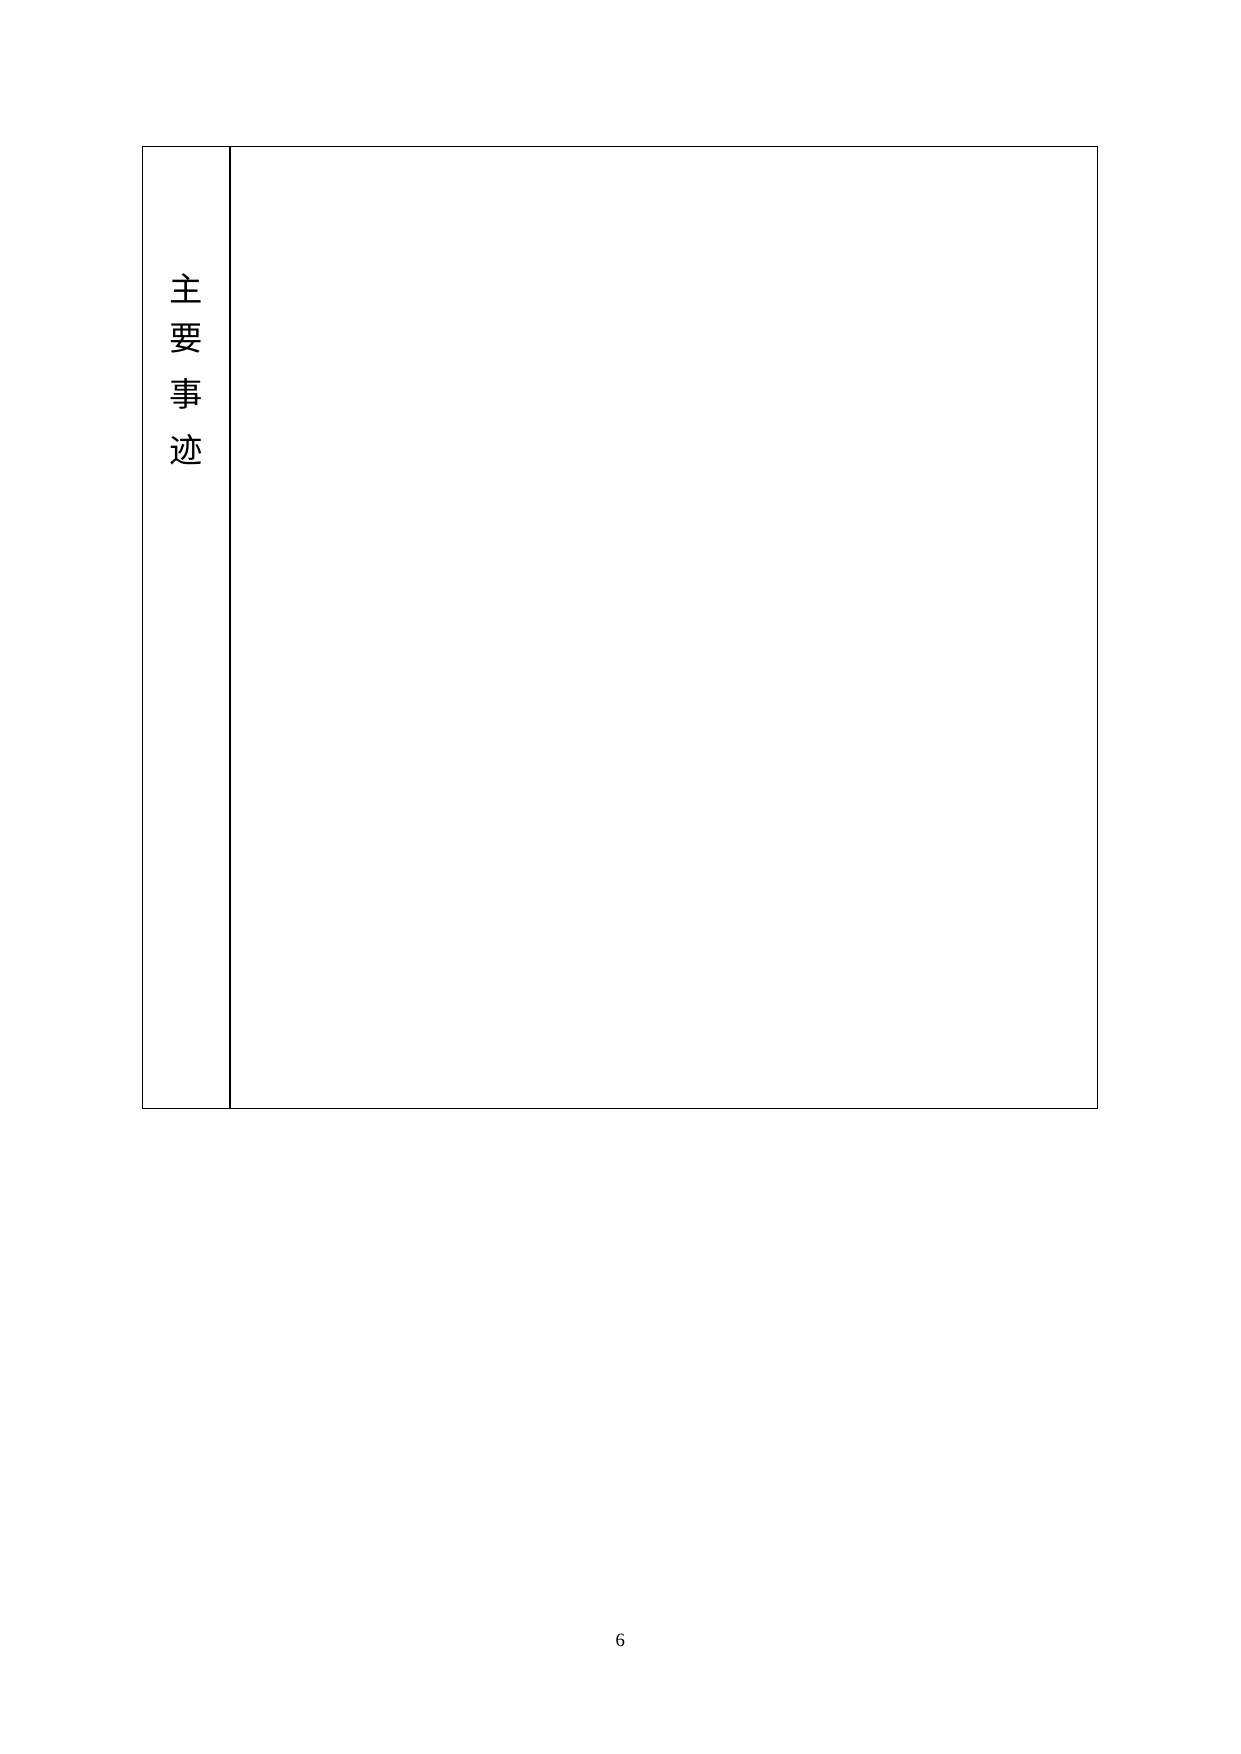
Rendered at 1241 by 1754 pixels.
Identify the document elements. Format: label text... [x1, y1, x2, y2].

table_cell [231, 147, 1097, 1108]
table_cell 主 要 事 迹 [143, 147, 229, 1108]
